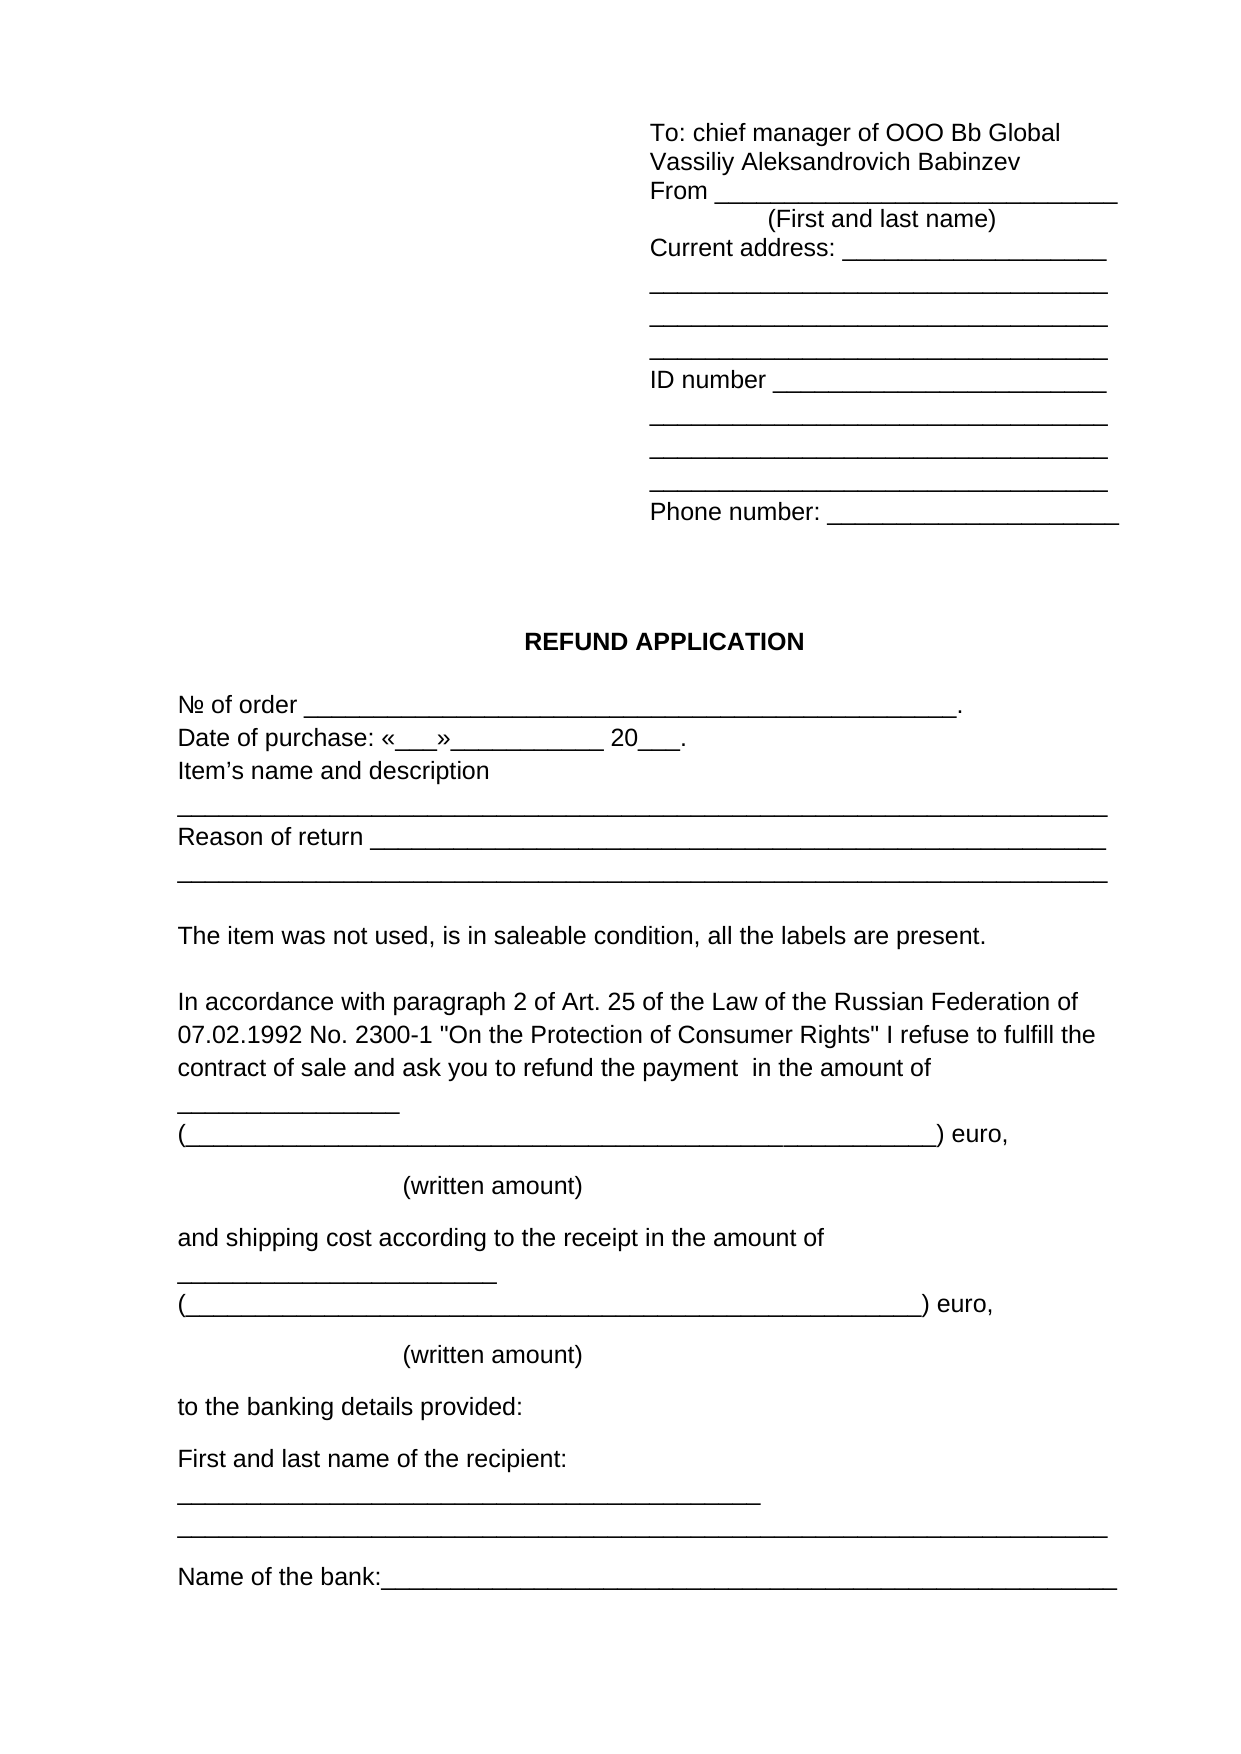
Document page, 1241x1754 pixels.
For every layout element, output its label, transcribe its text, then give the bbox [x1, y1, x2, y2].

text _________________________________ [177, 266, 1152, 295]
text First and last name of the recipient: __________________________________________ ___________________________________________________________________ [177, 1444, 1152, 1539]
text ID number ________________________ [177, 365, 1152, 394]
text The item was not used, is in saleable condition, all the labels are present. [177, 921, 1152, 950]
text REFUND APPLICATION [177, 627, 1152, 655]
text _________________________________ [177, 398, 1152, 427]
text Phone number: _____________________ [177, 497, 1152, 526]
text _________________________________ [177, 332, 1152, 361]
text Vassiliy Aleksandrovich Babinzev [177, 147, 1152, 176]
text Date of purchase: «___»___________ 20___. [177, 723, 1152, 752]
text and shipping cost according to the receipt in the amount of _______________________ (_____________________________________________________) euro, [177, 1223, 1152, 1317]
text To: chief manager of OOO Bb Global [177, 118, 1152, 147]
text Current address: ___________________ [177, 233, 1152, 262]
text _________________________________ [177, 431, 1152, 460]
text Reason of return _____________________________________________________ [177, 822, 1152, 851]
text № of order _______________________________________________. [177, 690, 1152, 718]
text ___________________________________________________________________ [177, 855, 1152, 884]
text Item’s name and description ___________________________________________________________________ [177, 756, 1152, 818]
text (written amount) [327, 1171, 1152, 1199]
text In accordance with paragraph 2 of Art. 25 of the Law of the Russian Federation of 07.02.1992 No. 2300-1 "On the Protection of Consumer Rights" I refuse to fulfill the contract of sale and ask you to refund the payment in the amount of ________________ (___________________________________________­___________) euro, [177, 987, 1152, 1148]
text _________________________________ [177, 464, 1152, 493]
text _________________________________ [177, 299, 1152, 328]
text (First and last name) [177, 204, 1152, 233]
text (written amount) [327, 1340, 1152, 1369]
text to the banking details provided: [177, 1392, 1152, 1421]
text From _____________________________ [177, 176, 1152, 204]
text Name of the bank:_____________________________________________________ [177, 1562, 1152, 1591]
